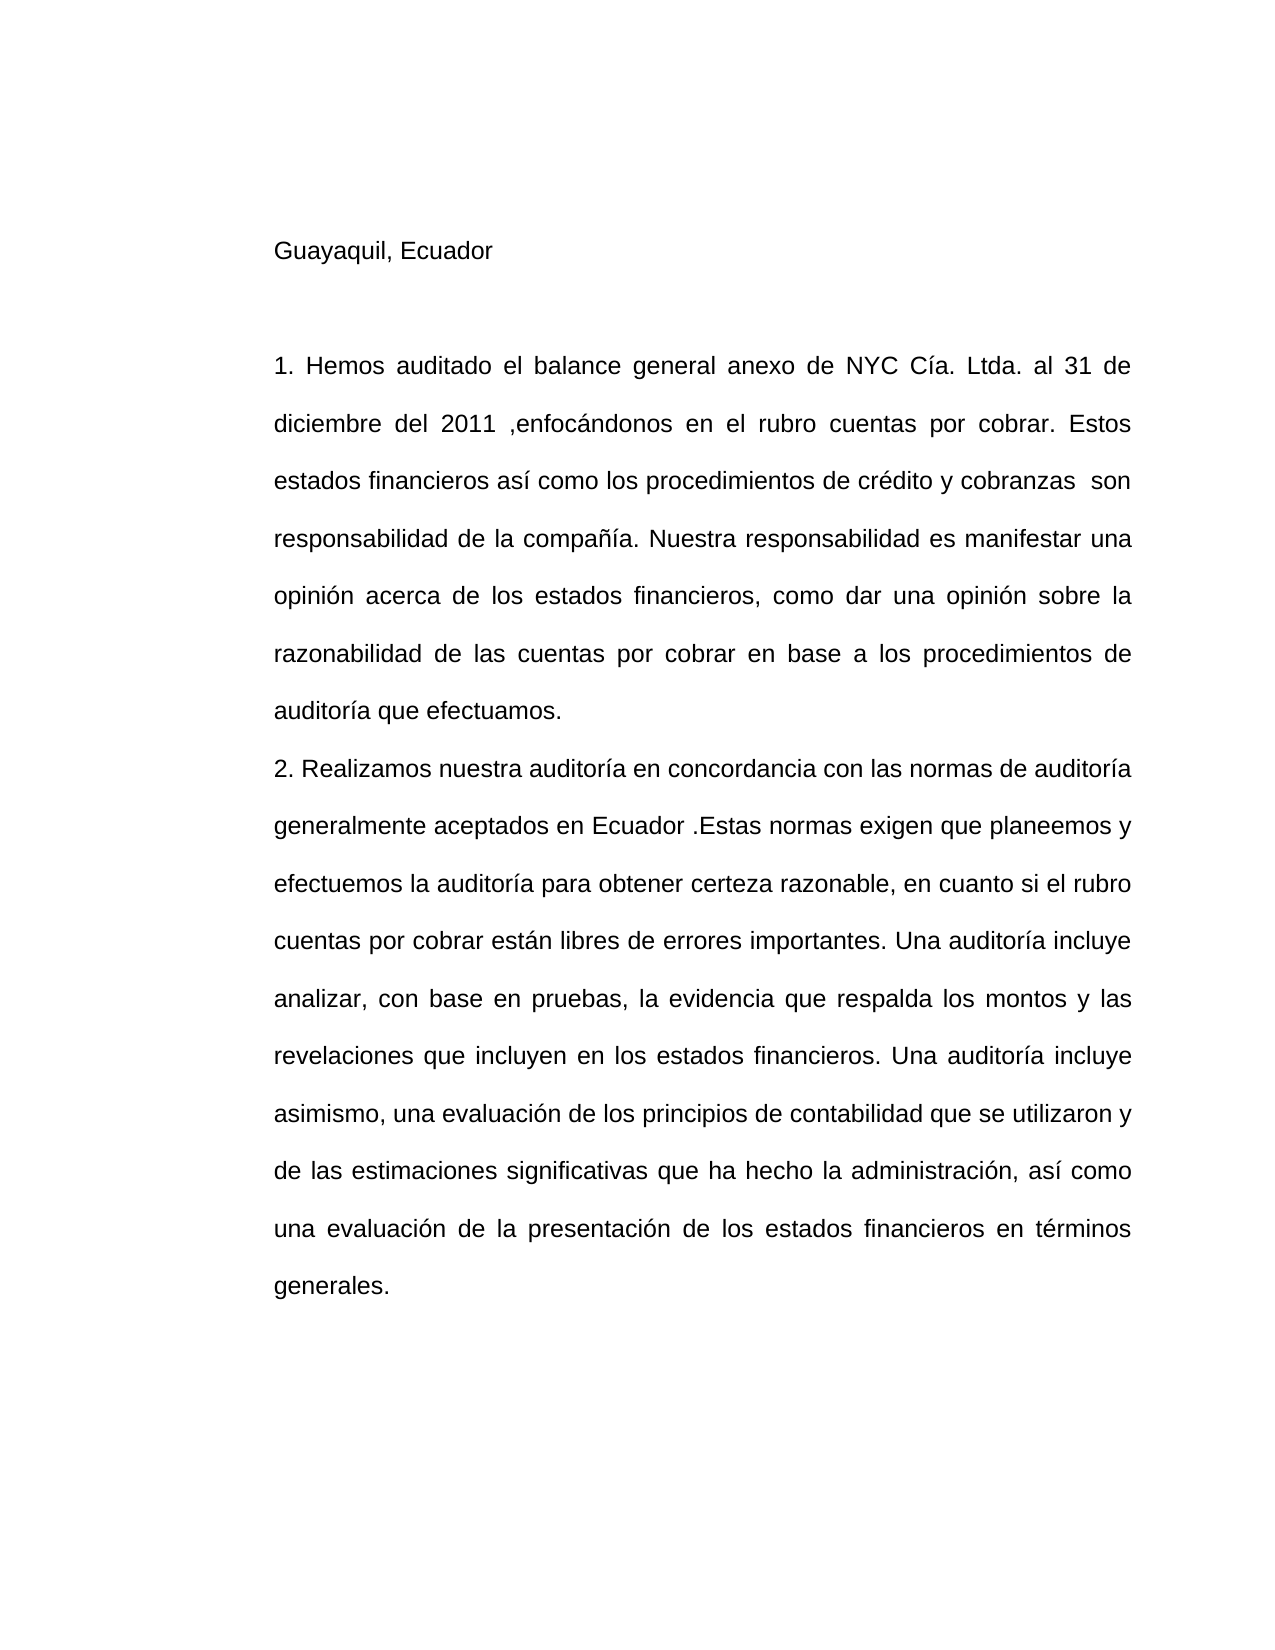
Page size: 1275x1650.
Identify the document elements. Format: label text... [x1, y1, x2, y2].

text Guayaquil, Ecuador [273, 236, 1133, 265]
list 1. Hemos auditado el balance general anexo de NYC Cía. Ltda. al 31 de diciembre del 2011 ,enfocándonos en el rubro cuentas por cobrar. Estos estados financieros así como los procedimientos de crédito y cobranzas son responsabilidad de la compañía. Nuestra responsabilidad es manifestar una opinión acerca de los estados financieros, como dar una opinión sobre la razonabilidad de las cuentas por cobrar en base a los procedimientos de auditoría que efectuamos. [273, 351, 1133, 725]
list 2. Realizamos nuestra auditoría en concordancia con las normas de auditoría generalmente aceptados en Ecuador .Estas normas exigen que planeemos y efectuemos la auditoría para obtener certeza razonable, en cuanto si el rubro cuentas por cobrar están libres de errores importantes. Una auditoría incluye analizar, con base en pruebas, la evidencia que respalda los montos y las revelaciones que incluyen en los estados financieros. Una auditoría incluye asimismo, una evaluación de los principios de contabilidad que se utilizaron y de las estimaciones significativas que ha hecho la administración, así como una evaluación de la presentación de los estados financieros en términos generales. [273, 754, 1133, 1300]
